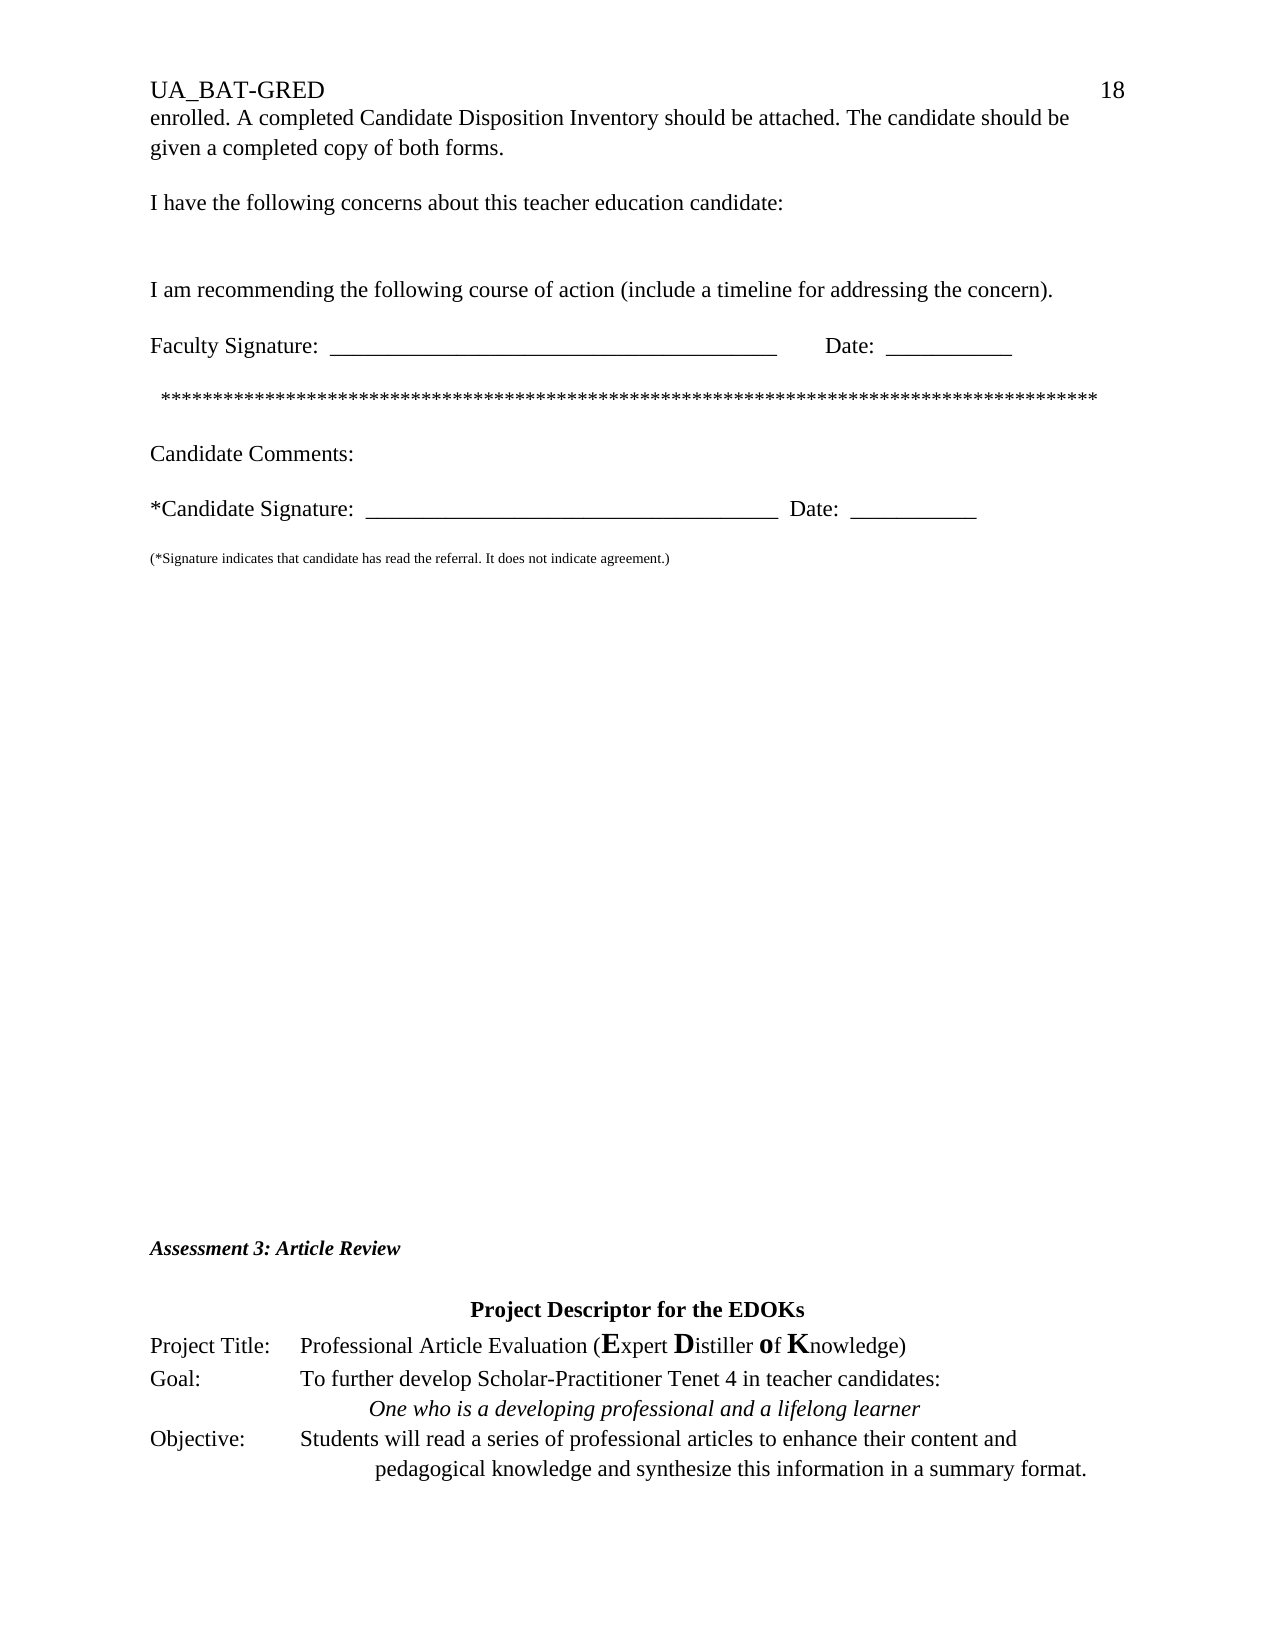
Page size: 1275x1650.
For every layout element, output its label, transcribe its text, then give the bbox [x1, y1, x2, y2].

text Faculty Signature: _______________________________________ Date: ___________ [150, 332, 1125, 358]
text I have the following concerns about this teacher education candidate: [150, 189, 1125, 216]
text Candidate Comments: [150, 439, 1125, 466]
text I am recommending the following course of action (include a timeline for addressing the concern). [150, 277, 1125, 303]
text Project Descriptor for the EDOKs [150, 1296, 1125, 1322]
text Goal: To further develop Scholar-Practitioner Tenet 4 in teacher candidates: One who is a developing professional and a lifelong learner [150, 1365, 1125, 1421]
text Assessment 3: Article Review [150, 1236, 1125, 1260]
text Objective: Students will read a series of professional articles to enhance their content and pedagogical knowledge and synthesize this information in a summary format. [150, 1425, 1125, 1482]
text ****************************************************************************************** [150, 387, 1125, 411]
text (*Signature indicates that candidate has read the referral. It does not indicate agreement.) [150, 550, 1125, 567]
text Project Title: Professional Article Evaluation (Expert Distiller of Knowledge) [150, 1326, 1125, 1360]
text *Candidate Signature: ____________________________________ Date: ___________ [150, 495, 1125, 521]
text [150, 104, 1125, 160]
